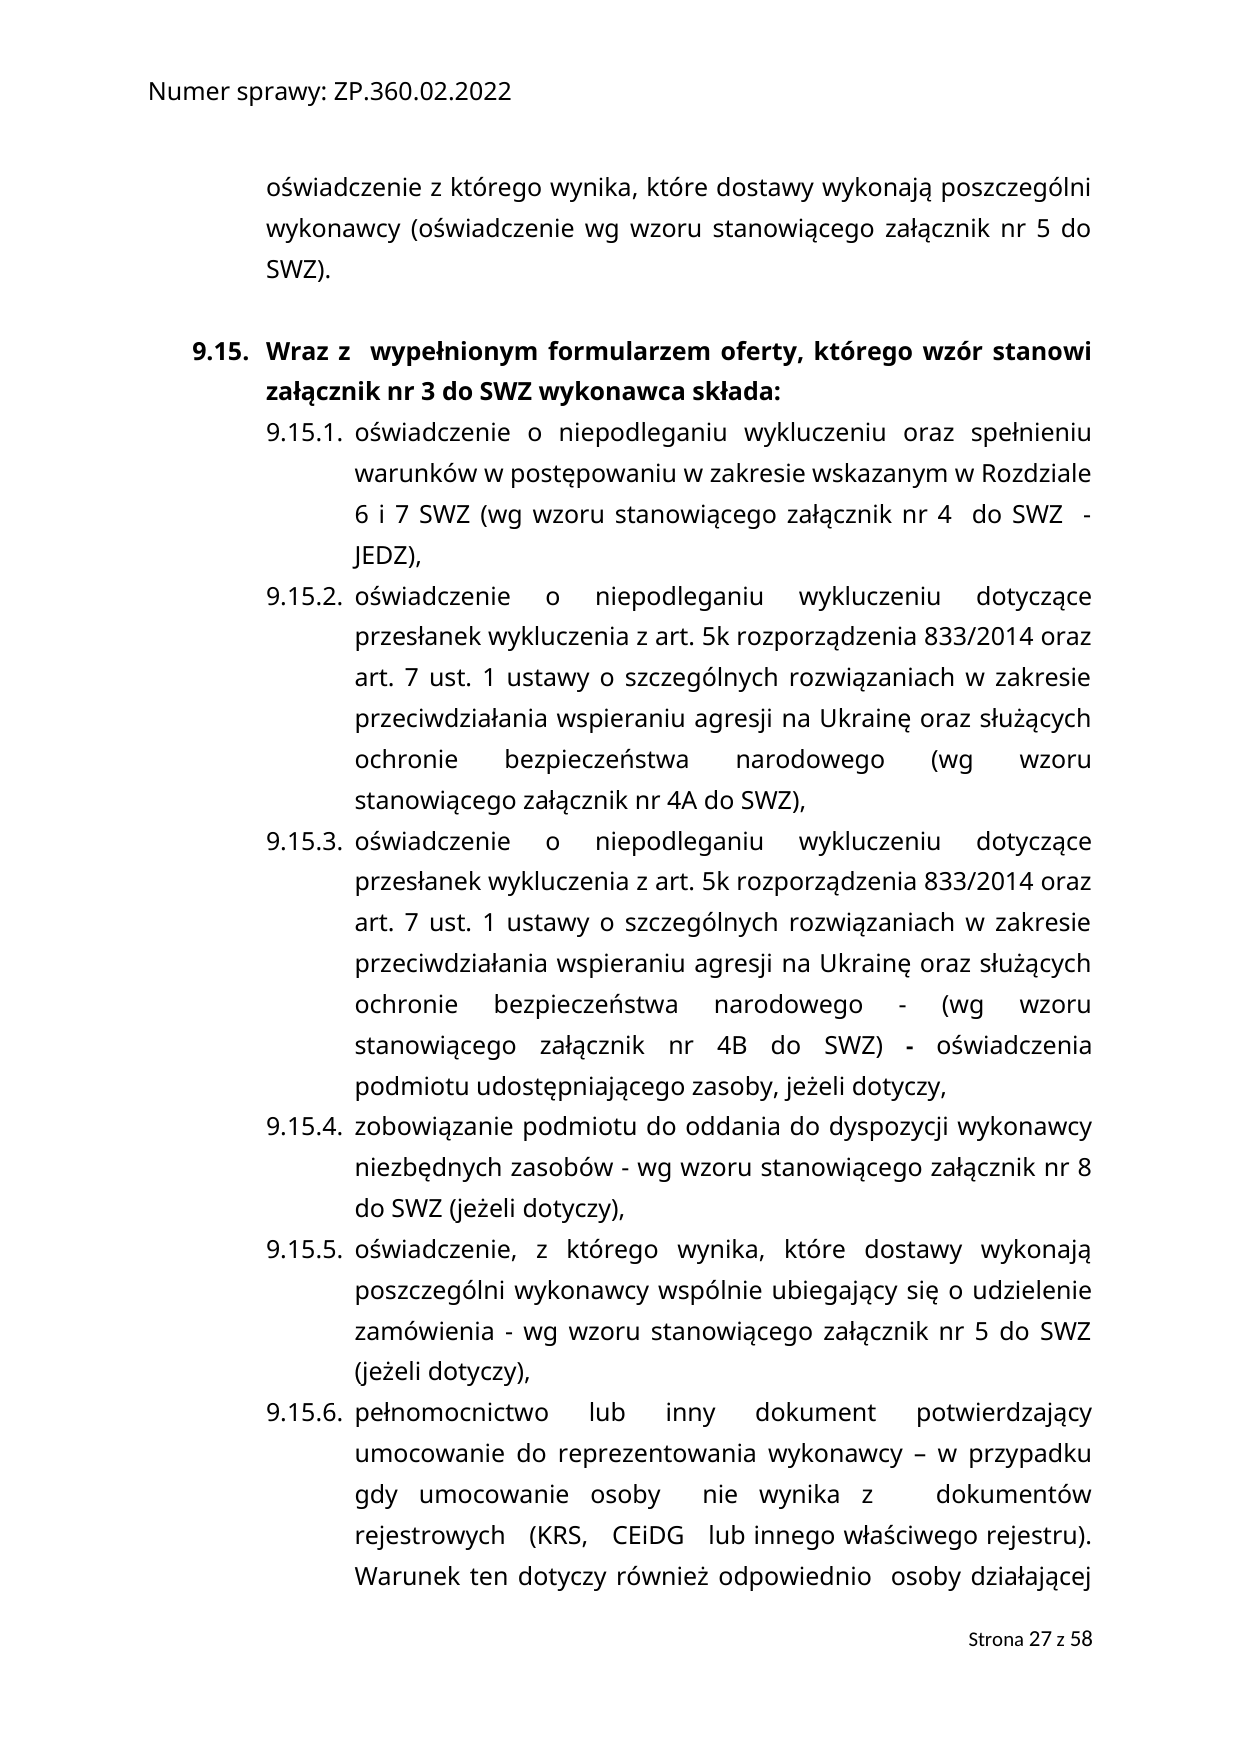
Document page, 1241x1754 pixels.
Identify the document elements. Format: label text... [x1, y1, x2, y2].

list oświadczenie o niepodleganiu wykluczeniu oraz spełnieniu warunków w postępowaniu w zakresie wskazanym w Rozdziale 6 i 7 SWZ (wg wzoru stanowiącego załącznik nr 4 do SWZ - JEDZ), [266, 415, 1093, 571]
list oświadczenie o niepodleganiu wykluczeniu dotyczące przesłanek wykluczenia z art. 5k rozporządzenia 833/2014 oraz art. 7 ust. 1 ustawy o szczególnych rozwiązaniach w zakresie przeciwdziałania wspieraniu agresji na Ukrainę oraz służących ochronie bezpieczeństwa narodowego - (wg wzoru stanowiącego załącznik nr 4B do SWZ) - oświadczenia podmiotu udostępniającego zasoby, jeżeli dotyczy, [266, 823, 1093, 1102]
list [266, 1395, 1093, 1592]
list Wraz z wypełnionym formularzem oferty, którego wzór stanowi załącznik nr 3 do SWZ wykonawca składa: [192, 333, 1093, 408]
list oświadczenie o niepodleganiu wykluczeniu dotyczące przesłanek wykluczenia z art. 5k rozporządzenia 833/2014 oraz art. 7 ust. 1 ustawy o szczególnych rozwiązaniach w zakresie przeciwdziałania wspieraniu agresji na Ukrainę oraz służących ochronie bezpieczeństwa narodowego (wg wzoru stanowiącego załącznik nr 4A do SWZ), [266, 578, 1093, 816]
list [192, 170, 1093, 286]
list oświadczenie, z którego wynika, które dostawy wykonają poszczególni wykonawcy wspólnie ubiegający się o udzielenie zamówienia - wg wzoru stanowiącego załącznik nr 5 do SWZ (jeżeli dotyczy), [266, 1232, 1093, 1388]
list zobowiązanie podmiotu do oddania do dyspozycji wykonawcy niezbędnych zasobów - wg wzoru stanowiącego załącznik nr 8 do SWZ (jeżeli dotyczy), [266, 1109, 1093, 1225]
